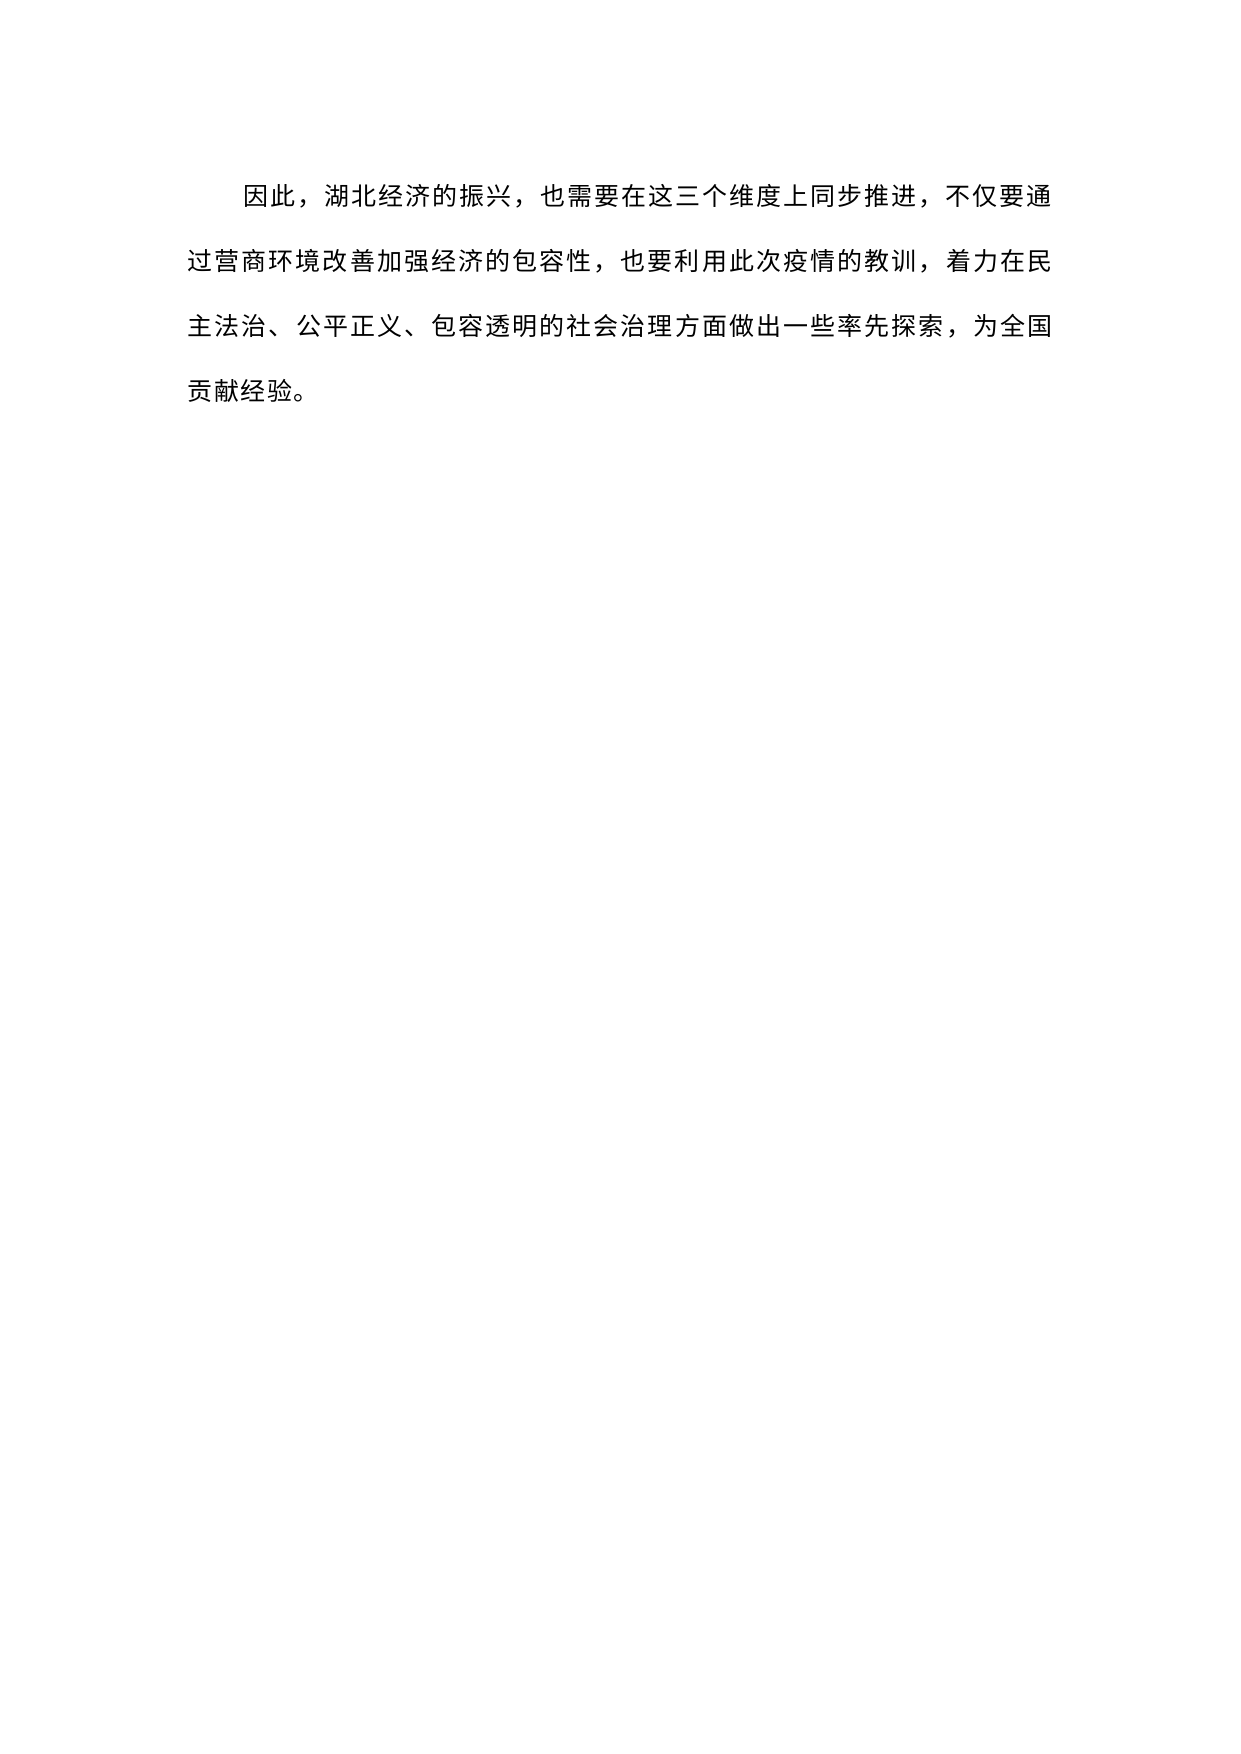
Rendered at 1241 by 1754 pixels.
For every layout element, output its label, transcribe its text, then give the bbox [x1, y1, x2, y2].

text 因此，湖北经济的振兴，也需要在这三个维度上同步推进，不仅要通过营商环境改善加强经济的包容性，也要利用此次疫情的教训，着力在民主法治、公平正义、包容透明的社会治理方面做出一些率先探索，为全国贡献经验。 [187, 162, 1053, 422]
